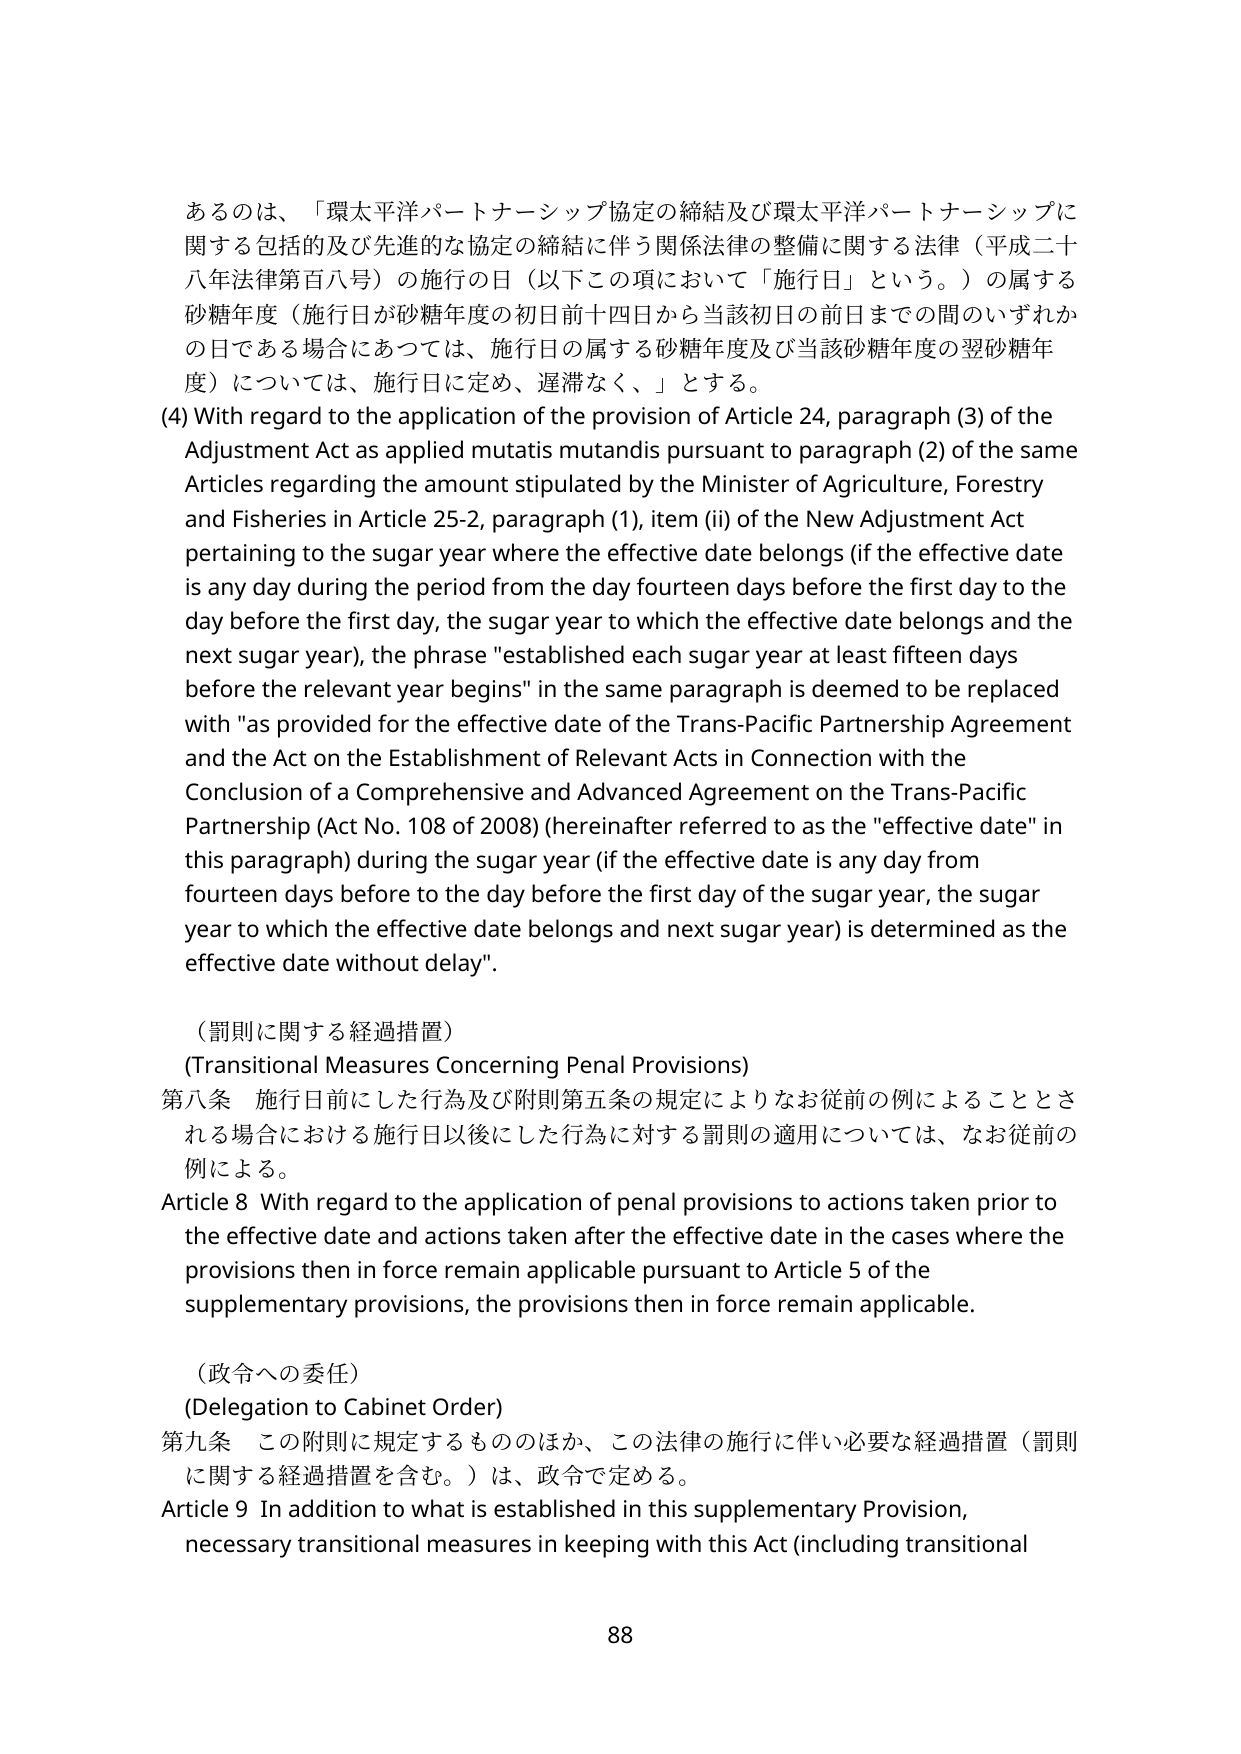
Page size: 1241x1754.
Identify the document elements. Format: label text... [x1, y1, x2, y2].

text （政令への委任） [184, 1355, 1079, 1389]
text Article 8 With regard to the application of penal provisions to actions taken prior to the effective date and actions taken after the effective date in the cases where the provisions then in force remain applicable pursuant to Article 5 of the supplementary provisions, the provisions then in force remain applicable. [161, 1184, 1079, 1321]
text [161, 1492, 1079, 1560]
text (Transitional Measures Concerning Penal Provisions) [184, 1048, 1079, 1082]
text (Delegation to Cabinet Order) [184, 1389, 1079, 1424]
text 第九条 この附則に規定するもののほか、この法律の施行に伴い必要な経過措置（罰則に関する経過措置を含む。）は、政令で定める。 [161, 1424, 1079, 1492]
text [161, 194, 1079, 399]
text 第八条 施行日前にした行為及び附則第五条の規定によりなお従前の例によることとされる場合における施行日以後にした行為に対する罰則の適用については、なお従前の例による。 [161, 1082, 1079, 1184]
text （罰則に関する経過措置） [184, 1014, 1079, 1048]
text (4) With regard to the application of the provision of Article 24, paragraph (3) of the Adjustment Act as applied mutatis mutandis pursuant to paragraph (2) of the same Articles regarding the amount stipulated by the Minister of Agriculture, Forestry and Fisheries in Article 25-2, paragraph (1), item (ii) of the New Adjustment Act pertaining to the sugar year where the effective date belongs (if the effective date is any day during the period from the day fourteen days before the first day to the day before the first day, the sugar year to which the effective date belongs and the next sugar year), the phrase "established each sugar year at least fifteen days before the relevant year begins" in the same paragraph is deemed to be replaced with "as provided for the effective date of the Trans-Pacific Partnership Agreement and the Act on the Establishment of Relevant Acts in Connection with the Conclusion of a Comprehensive and Advanced Agreement on the Trans-Pacific Partnership (Act No. 108 of 2008) (hereinafter referred to as the "effective date" in this paragraph) during the sugar year (if the effective date is any day from fourteen days before to the day before the first day of the sugar year, the sugar year to which the effective date belongs and next sugar year) is determined as the effective date without delay". [161, 399, 1079, 979]
